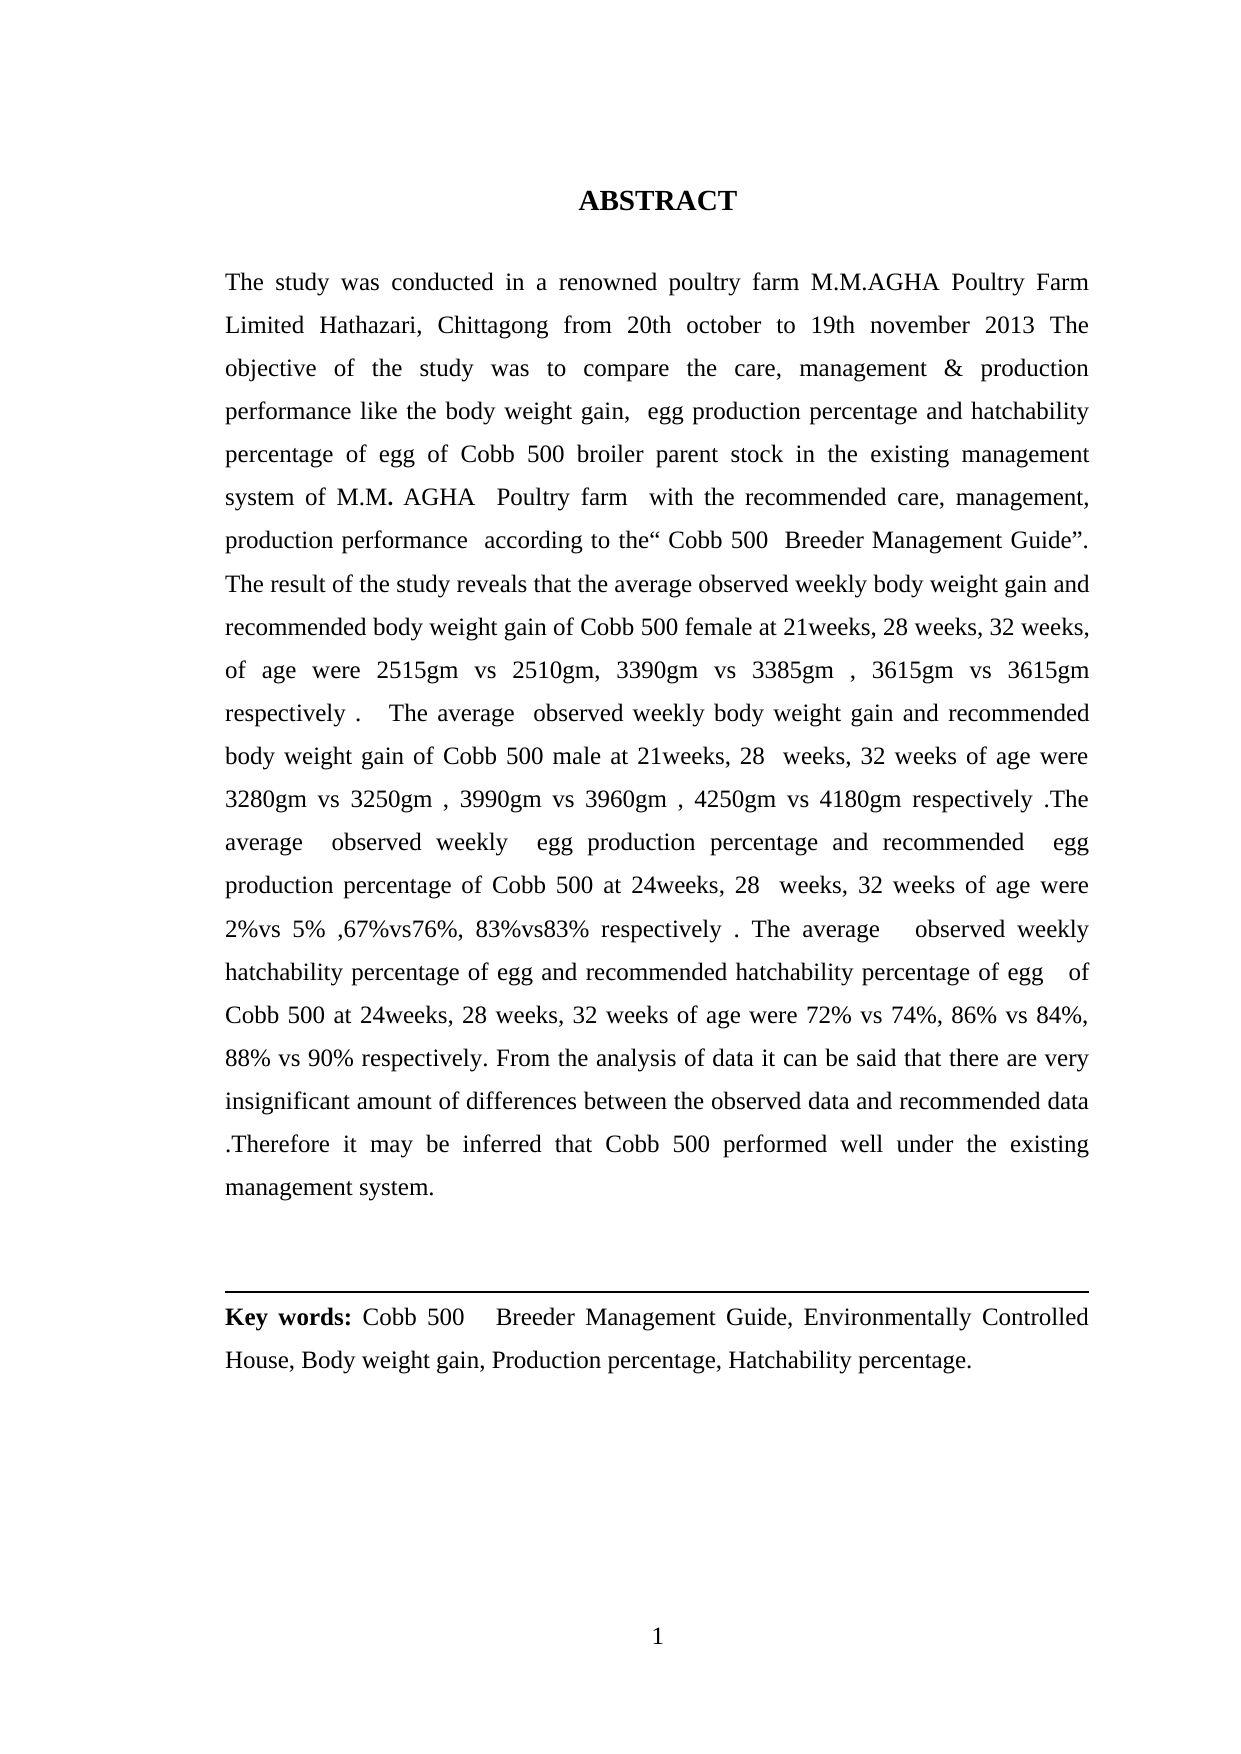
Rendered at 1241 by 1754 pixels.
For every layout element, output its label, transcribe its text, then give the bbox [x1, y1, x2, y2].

text Key words: Cobb 500 Breeder Management Guide, Environmentally Controlled House, Body weight gain, Production percentage, Hatchability percentage. [225, 1302, 1090, 1374]
text The study was conducted in a renowned poultry farm M.M.AGHA Poultry Farm Limited Hathazari, Chittagong from 20th october to 19th november 2013 The objective of the study was to compare the care, management & production performance like the body weight gain, egg production percentage and hatchability percentage of egg of Cobb 500 broiler parent stock in the existing management system of M.M. AGHA Poultry farm with the recommended care, management, production performance according to the“ Cobb 500 Breeder Management Guide”. The result of the study reveals that the average observed weekly body weight gain and recommended body weight gain of Cobb 500 female at 21weeks, 28 weeks, 32 weeks, of age were 2515gm vs 2510gm, 3390gm vs 3385gm , 3615gm vs 3615gm respectively . The average observed weekly body weight gain and recommended body weight gain of Cobb 500 male at 21weeks, 28 weeks, 32 weeks of age were 3280gm vs 3250gm , 3990gm vs 3960gm , 4250gm vs 4180gm respectively .The average observed weekly egg production percentage and recommended egg production percentage of Cobb 500 at 24weeks, 28 weeks, 32 weeks of age were 2%vs 5% ,67%vs76%, 83%vs83% respectively . The average observed weekly hatchability percentage of egg and recommended hatchability percentage of egg of Cobb 500 at 24weeks, 28 weeks, 32 weeks of age were 72% vs 74%, 86% vs 84%, 88% vs 90% respectively. From the analysis of data it can be said that there are very insignificant amount of differences between the observed data and recommended data .Therefore it may be inferred that Cobb 500 performed well under the existing management system. [225, 267, 1090, 1201]
text ABSTRACT [225, 183, 1090, 217]
